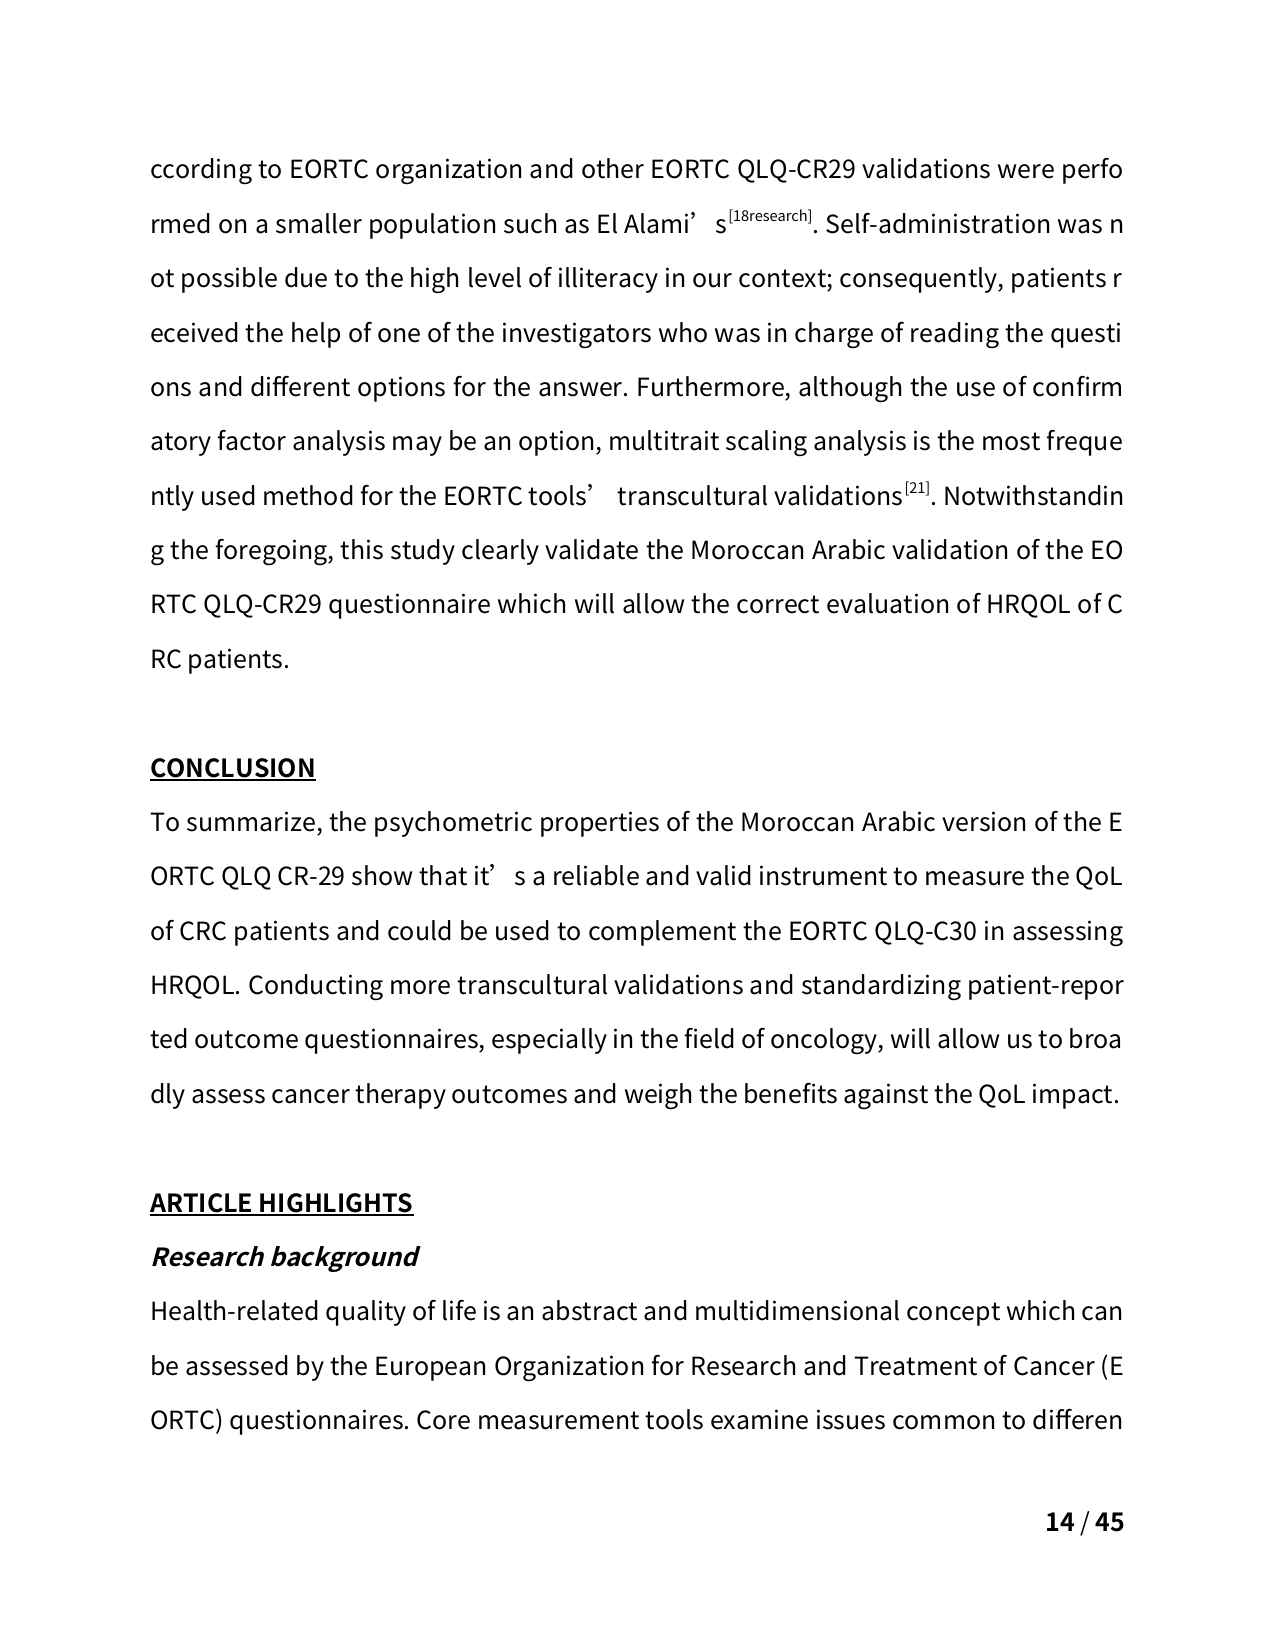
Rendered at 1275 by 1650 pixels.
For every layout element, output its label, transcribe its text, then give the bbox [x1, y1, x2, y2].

text Research background [150, 1237, 1125, 1274]
text ARTICLE HIGHLIGHTS [150, 1183, 1125, 1219]
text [150, 1292, 1125, 1437]
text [150, 150, 1125, 676]
text To summarize, the psychometric properties of the Moroccan Arabic version of the EORTC QLQ CR-29 show that it’s a reliable and valid instrument to measure the QoL of CRC patients and could be used to complement the EORTC QLQ-C30 in assessing HRQOL. Conducting more transcultural validations and standardizing patient-reported outcome questionnaires, especially in the field of oncology, will allow us to broadly assess cancer therapy outcomes and weigh the benefits against the QoL impact. [150, 802, 1125, 1111]
text CONCLUSION [150, 748, 1125, 784]
